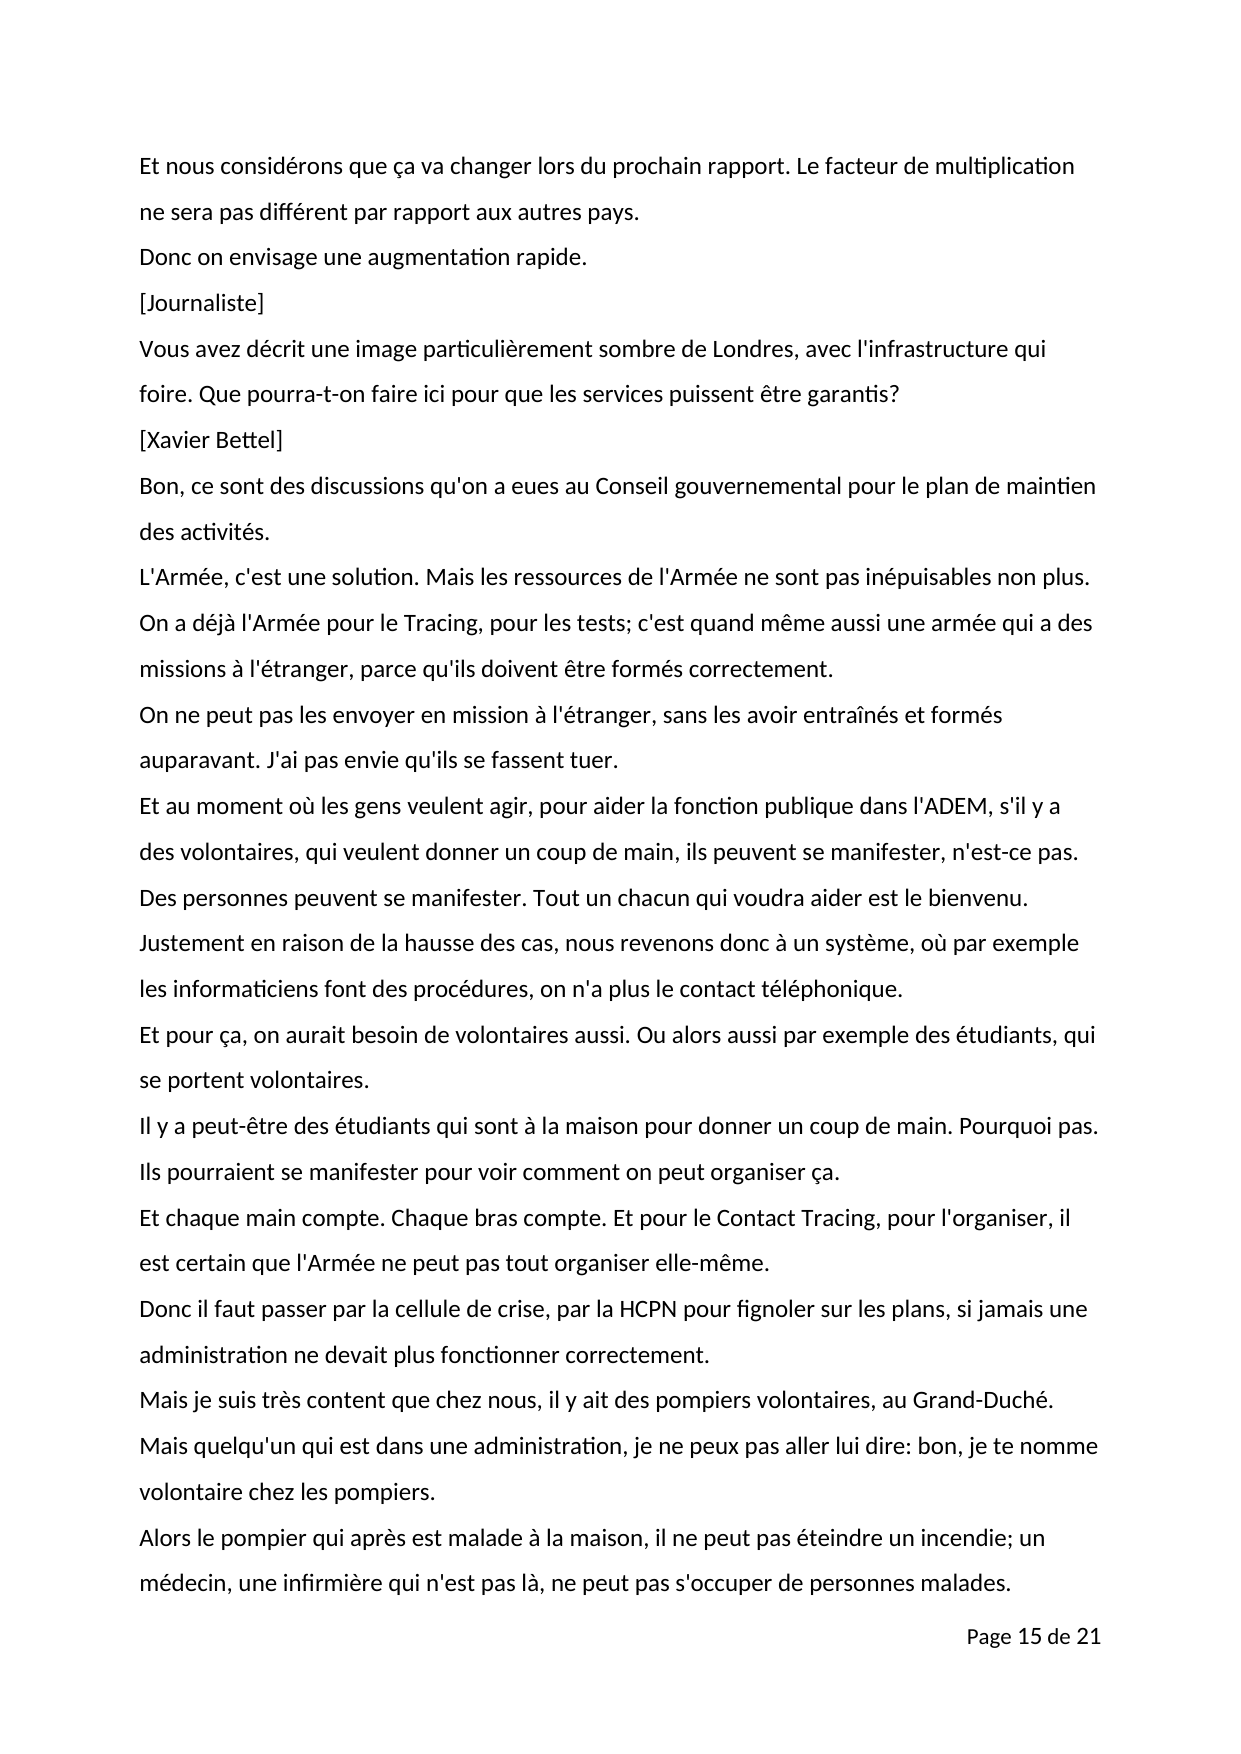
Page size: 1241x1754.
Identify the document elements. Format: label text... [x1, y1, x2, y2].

text On a déjà l'Armée pour le Tracing, pour les tests; c'est quand même aussi une armée qui a des missions à l'étranger, parce qu'ils doivent être formés correctement. [139, 607, 1101, 683]
text Justement en raison de la hausse des cas, nous revenons donc à un système, où par exemple les informaticiens font des procédures, on n'a plus le contact téléphonique. [139, 927, 1101, 1004]
text Et au moment où les gens veulent agir, pour aider la fonction publique dans l'ADEM, s'il y a des volontaires, qui veulent donner un coup de main, ils peuvent se manifester, n'est-ce pas. [139, 790, 1101, 866]
text On ne peut pas les envoyer en mission à l'étranger, sans les avoir entraînés et formés auparavant. J'ai pas envie qu'ils se fassent tuer. [139, 699, 1101, 775]
text Et chaque main compte. Chaque bras compte. Et pour le Contact Tracing, pour l'organiser, il est certain que l'Armée ne peut pas tout organiser elle-même. [139, 1202, 1101, 1278]
text Donc il faut passer par la cellule de crise, par la HCPN pour fignoler sur les plans, si jamais une administration ne devait plus fonctionner correctement. [139, 1293, 1101, 1369]
text Des personnes peuvent se manifester. Tout un chacun qui voudra aider est le bienvenu. [139, 882, 1101, 912]
text Mais je suis très content que chez nous, il y ait des pompiers volontaires, au Grand-Duché. [139, 1385, 1101, 1415]
text Alors le pompier qui après est malade à la maison, il ne peut pas éteindre un incendie; un médecin, une infirmière qui n'est pas là, ne peut pas s'occuper de personnes malades. [139, 1522, 1101, 1598]
text [Xavier Bettel] [139, 424, 1101, 455]
text Et nous considérons que ça va changer lors du prochain rapport. Le facteur de multiplication ne sera pas différent par rapport aux autres pays. [139, 150, 1101, 226]
text Et pour ça, on aurait besoin de volontaires aussi. Ou alors aussi par exemple des étudiants, qui se portent volontaires. [139, 1019, 1101, 1095]
text [Journaliste] [139, 287, 1101, 318]
text Ils pourraient se manifester pour voir comment on peut organiser ça. [139, 1156, 1101, 1187]
text Donc on envisage une augmentation rapide. [139, 241, 1101, 272]
text Vous avez décrit une image particulièrement sombre de Londres, avec l'infrastructure qui foire. Que pourra-t-on faire ici pour que les services puissent être garantis? [139, 333, 1101, 409]
text Mais quelqu'un qui est dans une administration, je ne peux pas aller lui dire: bon, je te nomme volontaire chez les pompiers. [139, 1430, 1101, 1507]
text Bon, ce sont des discussions qu'on a eues au Conseil gouvernemental pour le plan de maintien des activités. [139, 470, 1101, 546]
text L'Armée, c'est une solution. Mais les ressources de l'Armée ne sont pas inépuisables non plus. [139, 562, 1101, 592]
text Il y a peut-être des étudiants qui sont à la maison pour donner un coup de main. Pourquoi pas. [139, 1110, 1101, 1141]
